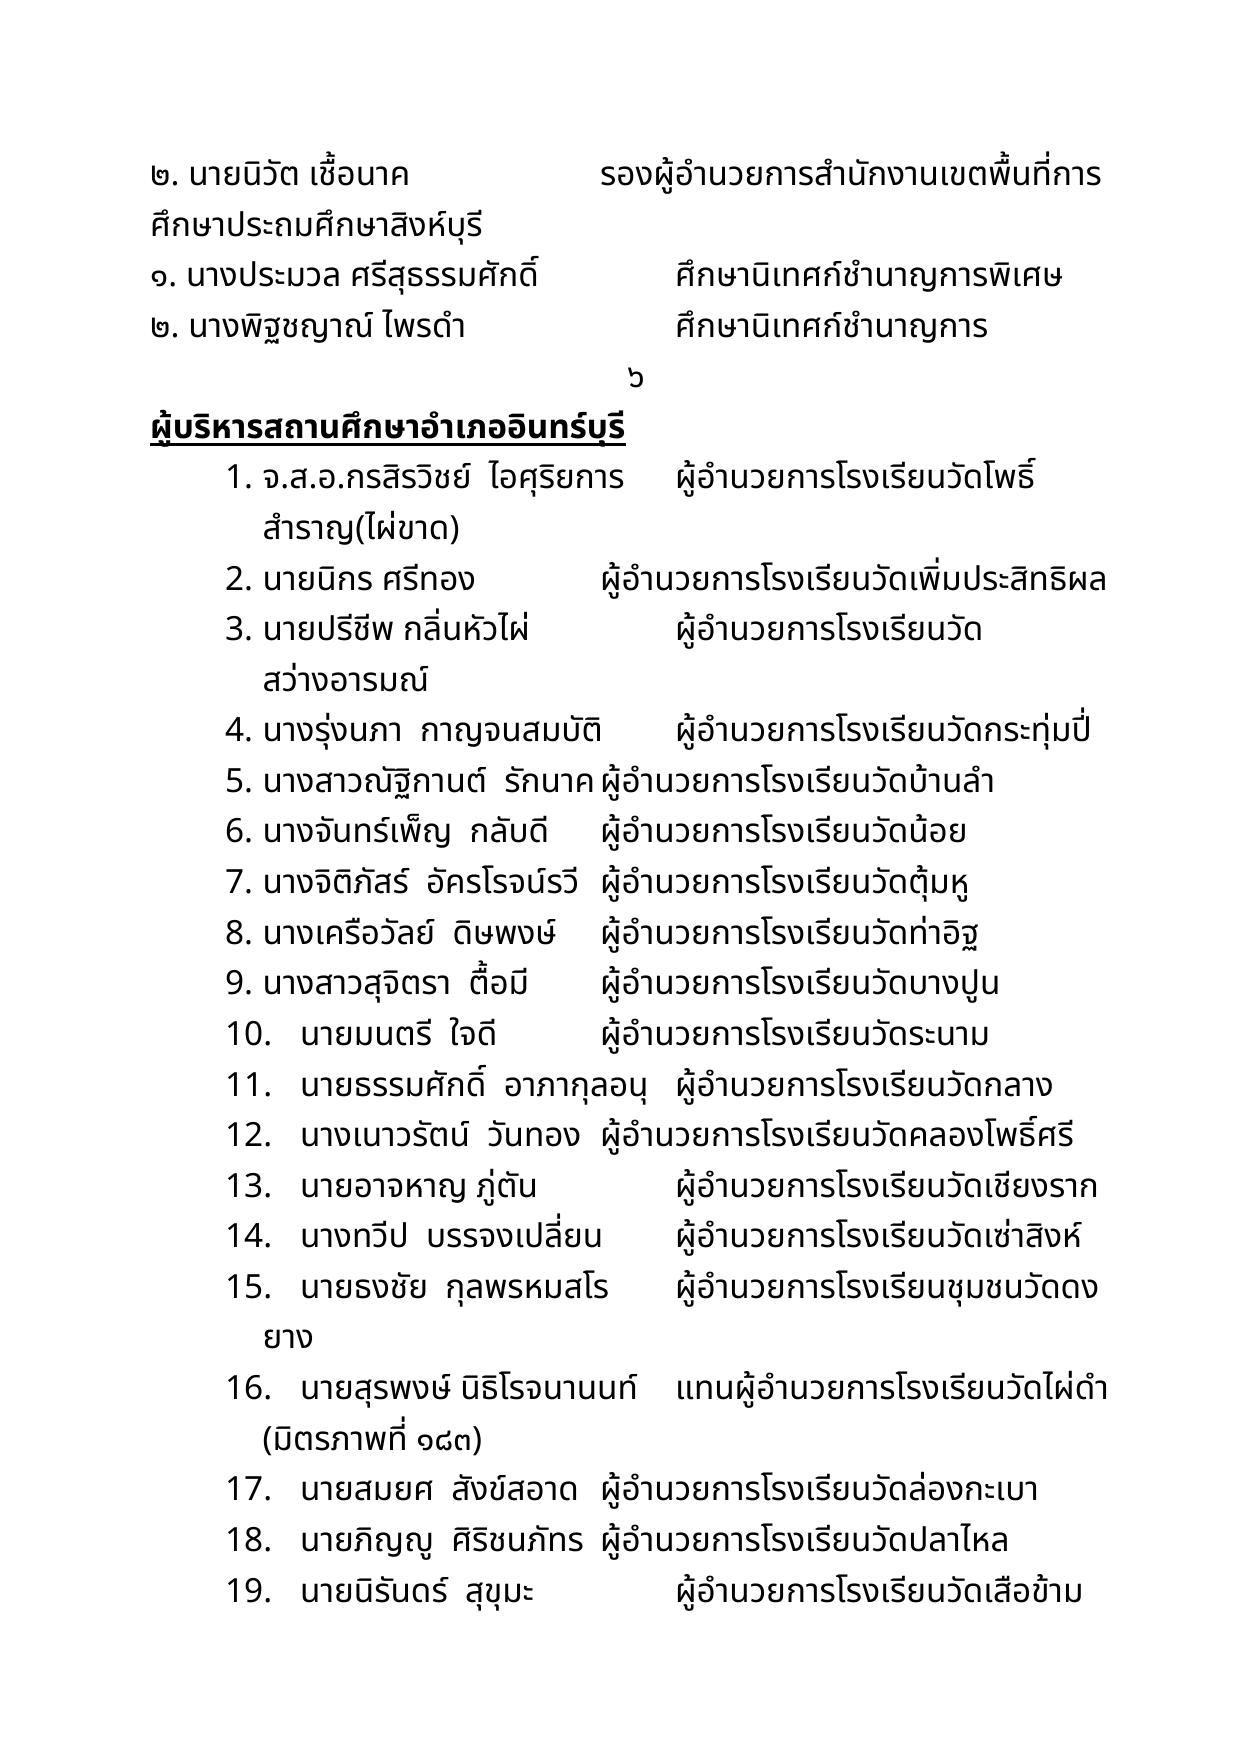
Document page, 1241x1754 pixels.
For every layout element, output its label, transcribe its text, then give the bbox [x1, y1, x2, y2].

list นายธรรมศักดิ์ อาภากุลอนุ ผู้อำนวยการโรงเรียนวัดกลาง [225, 1060, 1122, 1111]
list นางรุ่งนภา กาญจนสมบัติ ผู้อำนวยการโรงเรียนวัดกระทุ่มปี่ [225, 706, 1122, 757]
list จ.ส.อ.กรสิรวิชย์ ไอศุริยการ ผู้อำนวยการโรงเรียนวัดโพธิ์สำราญ(ไผ่ขาด) [225, 453, 1122, 554]
text ๒. นายนิวัต เชื้อนาค รองผู้อำนวยการสำนักงานเขตพื้นที่การศึกษาประถมศึกษาสิงห์บุรี [150, 150, 1122, 251]
list นางเครือวัลย์ ดิษพงษ์ ผู้อำนวยการโรงเรียนวัดท่าอิฐ [225, 908, 1122, 959]
list นายธงชัย กุลพรหมสโร ผู้อำนวยการโรงเรียนชุมชนวัดดงยาง [225, 1263, 1122, 1364]
list นายสมยศ สังข์สอาด ผู้อำนวยการโรงเรียนวัดล่องกะเบา [225, 1465, 1122, 1516]
list นายสุรพงษ์ นิธิโรจนานนท์ แทนผู้อำนวยการโรงเรียนวัดไผ่ดำ (มิตรภาพที่ ๑๘๓) [225, 1364, 1122, 1465]
list นางสาวสุจิตรา ตื้อมี ผู้อำนวยการโรงเรียนวัดบางปูน [225, 959, 1122, 1010]
list นายปรีชีพ กลิ่นหัวไผ่ ผู้อำนวยการโรงเรียนวัดสว่างอารมณ์ [225, 605, 1122, 706]
text ผู้บริหารสถานศึกษาอำเภออินทร์บุรี [150, 403, 1122, 453]
text ๒. นางพิฐชญาณ์ ไพรดำ ศึกษานิเทศก์ชำนาญการ [150, 302, 1122, 352]
list นางจิติภัสร์ อัครโรจน์รวี ผู้อำนวยการโรงเรียนวัดตุ้มหู [225, 858, 1122, 908]
list นายอาจหาญ ภู่ตัน ผู้อำนวยการโรงเรียนวัดเชียงราก [225, 1162, 1122, 1212]
list นางเนาวรัตน์ วันทอง ผู้อำนวยการโรงเรียนวัดคลองโพธิ์ศรี [225, 1111, 1122, 1162]
text ๖ [150, 352, 1122, 403]
list นางสาวณัฐิกานต์ รักนาค ผู้อำนวยการโรงเรียนวัดบ้านลำ [225, 757, 1122, 807]
list นางทวีป บรรจงเปลี่ยน ผู้อำนวยการโรงเรียนวัดเซ่าสิงห์ [225, 1212, 1141, 1263]
list นายนิกร ศรีทอง ผู้อำนวยการโรงเรียนวัดเพิ่มประสิทธิผล [225, 554, 1122, 605]
text ๑. นางประมวล ศรีสุธรรมศักดิ์ ศึกษานิเทศก์ชำนาญการพิเศษ [150, 251, 1122, 302]
list นายมนตรี ใจดี ผู้อำนวยการโรงเรียนวัดระนาม [225, 1010, 1122, 1060]
list นายภิญญู ศิริชนภัทร ผู้อำนวยการโรงเรียนวัดปลาไหล [225, 1516, 1122, 1566]
list นางจันทร์เพ็ญ กลับดี ผู้อำนวยการโรงเรียนวัดน้อย [225, 807, 1122, 858]
list นายนิรันดร์ สุขุมะ ผู้อำนวยการโรงเรียนวัดเสือข้าม [225, 1566, 1122, 1617]
